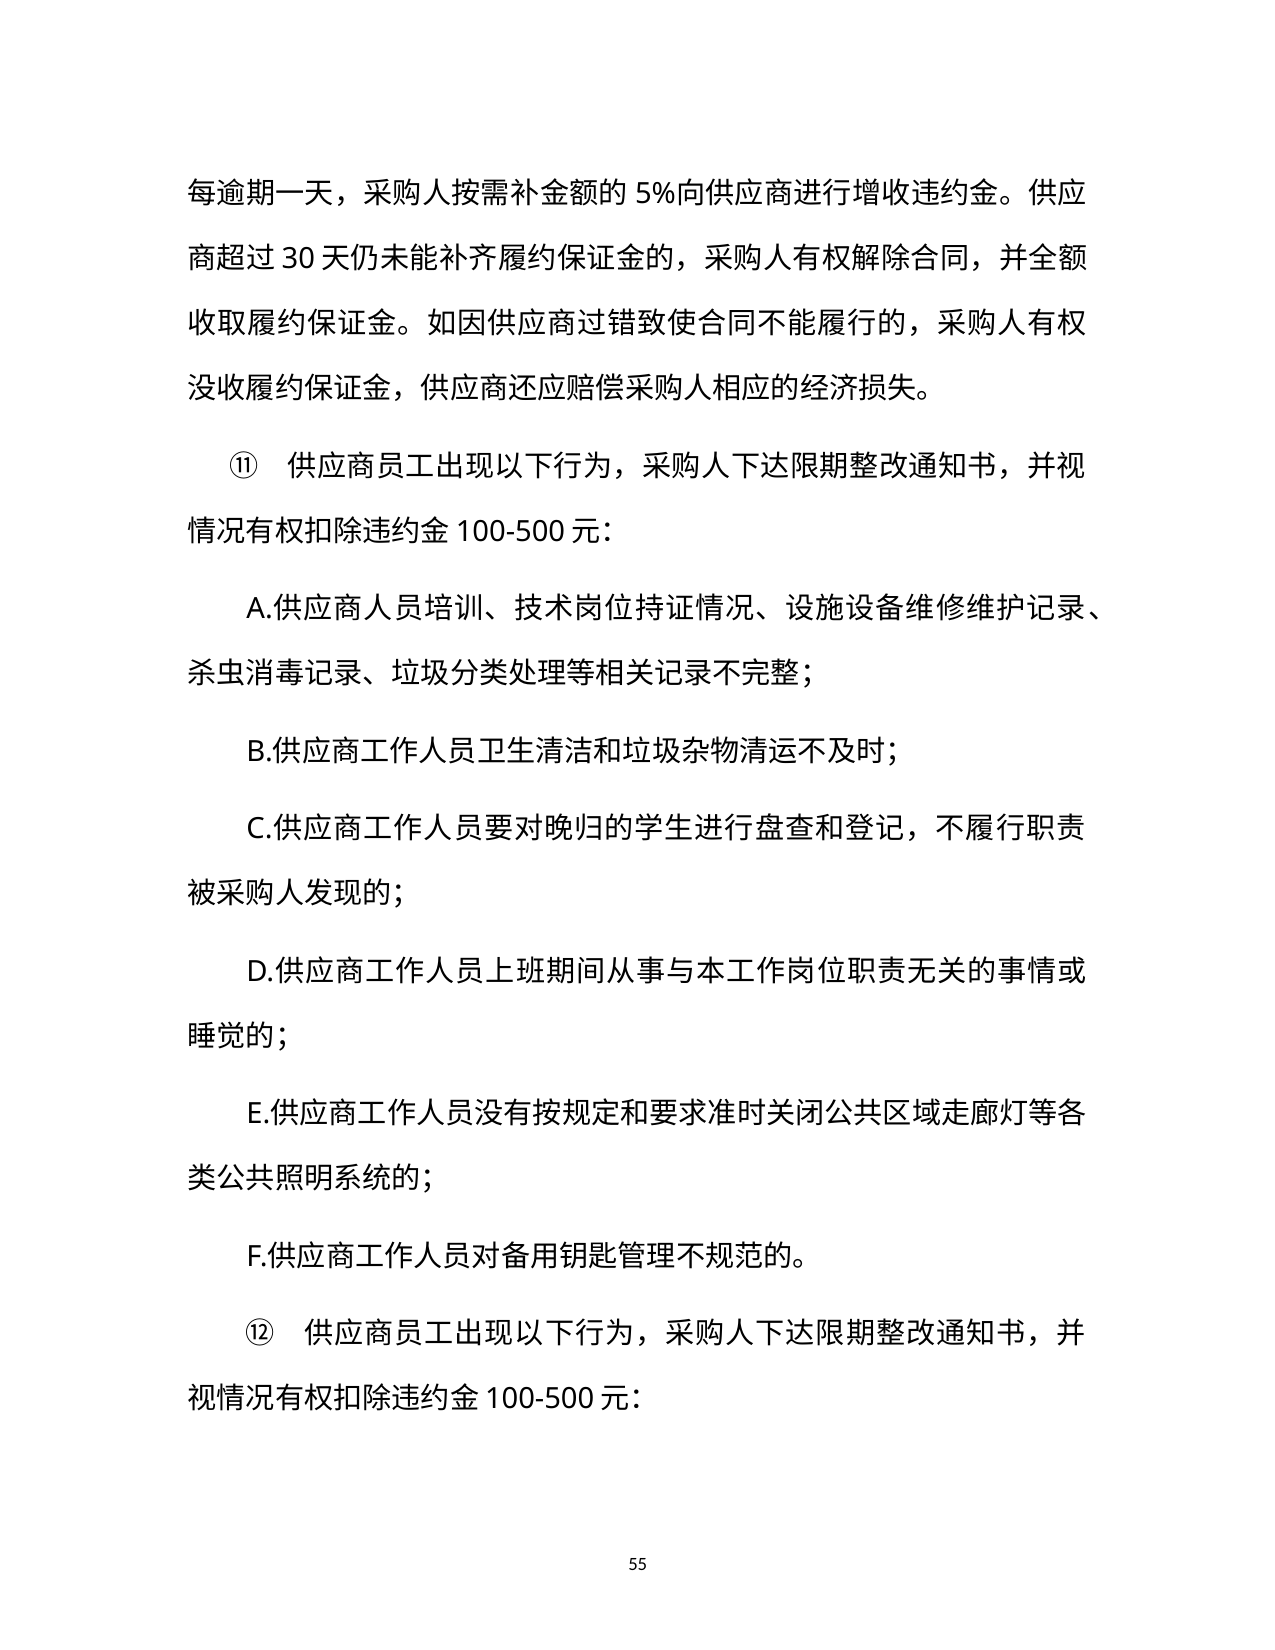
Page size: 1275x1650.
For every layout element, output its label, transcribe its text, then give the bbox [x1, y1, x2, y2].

text A.供应商人员培训、技术岗位持证情况、设施设备维修维护记录、杀虫消毒记录、垃圾分类处理等相关记录不完整； [187, 574, 1088, 704]
list 供应商员工出现以下行为，采购人下达限期整改通知书，并视情况有权扣除违约金100-500元： [187, 431, 1088, 561]
list 供应商员工出现以下行为，采购人下达限期整改通知书，并视情况有权扣除违约金100-500元： [187, 1299, 1088, 1429]
text C.供应商工作人员要对晚归的学生进行盘查和登记，不履行职责被采购人发现的； [187, 794, 1088, 924]
text E.供应商工作人员没有按规定和要求准时关闭公共区域走廊灯等各类公共照明系统的； [187, 1079, 1088, 1209]
text B.供应商工作人员卫生清洁和垃圾杂物清运不及时； [187, 716, 1088, 781]
text D.供应商工作人员上班期间从事与本工作岗位职责无关的事情或睡觉的； [187, 936, 1088, 1066]
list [187, 159, 1088, 419]
text F.供应商工作人员对备用钥匙管理不规范的。 [187, 1221, 1088, 1286]
